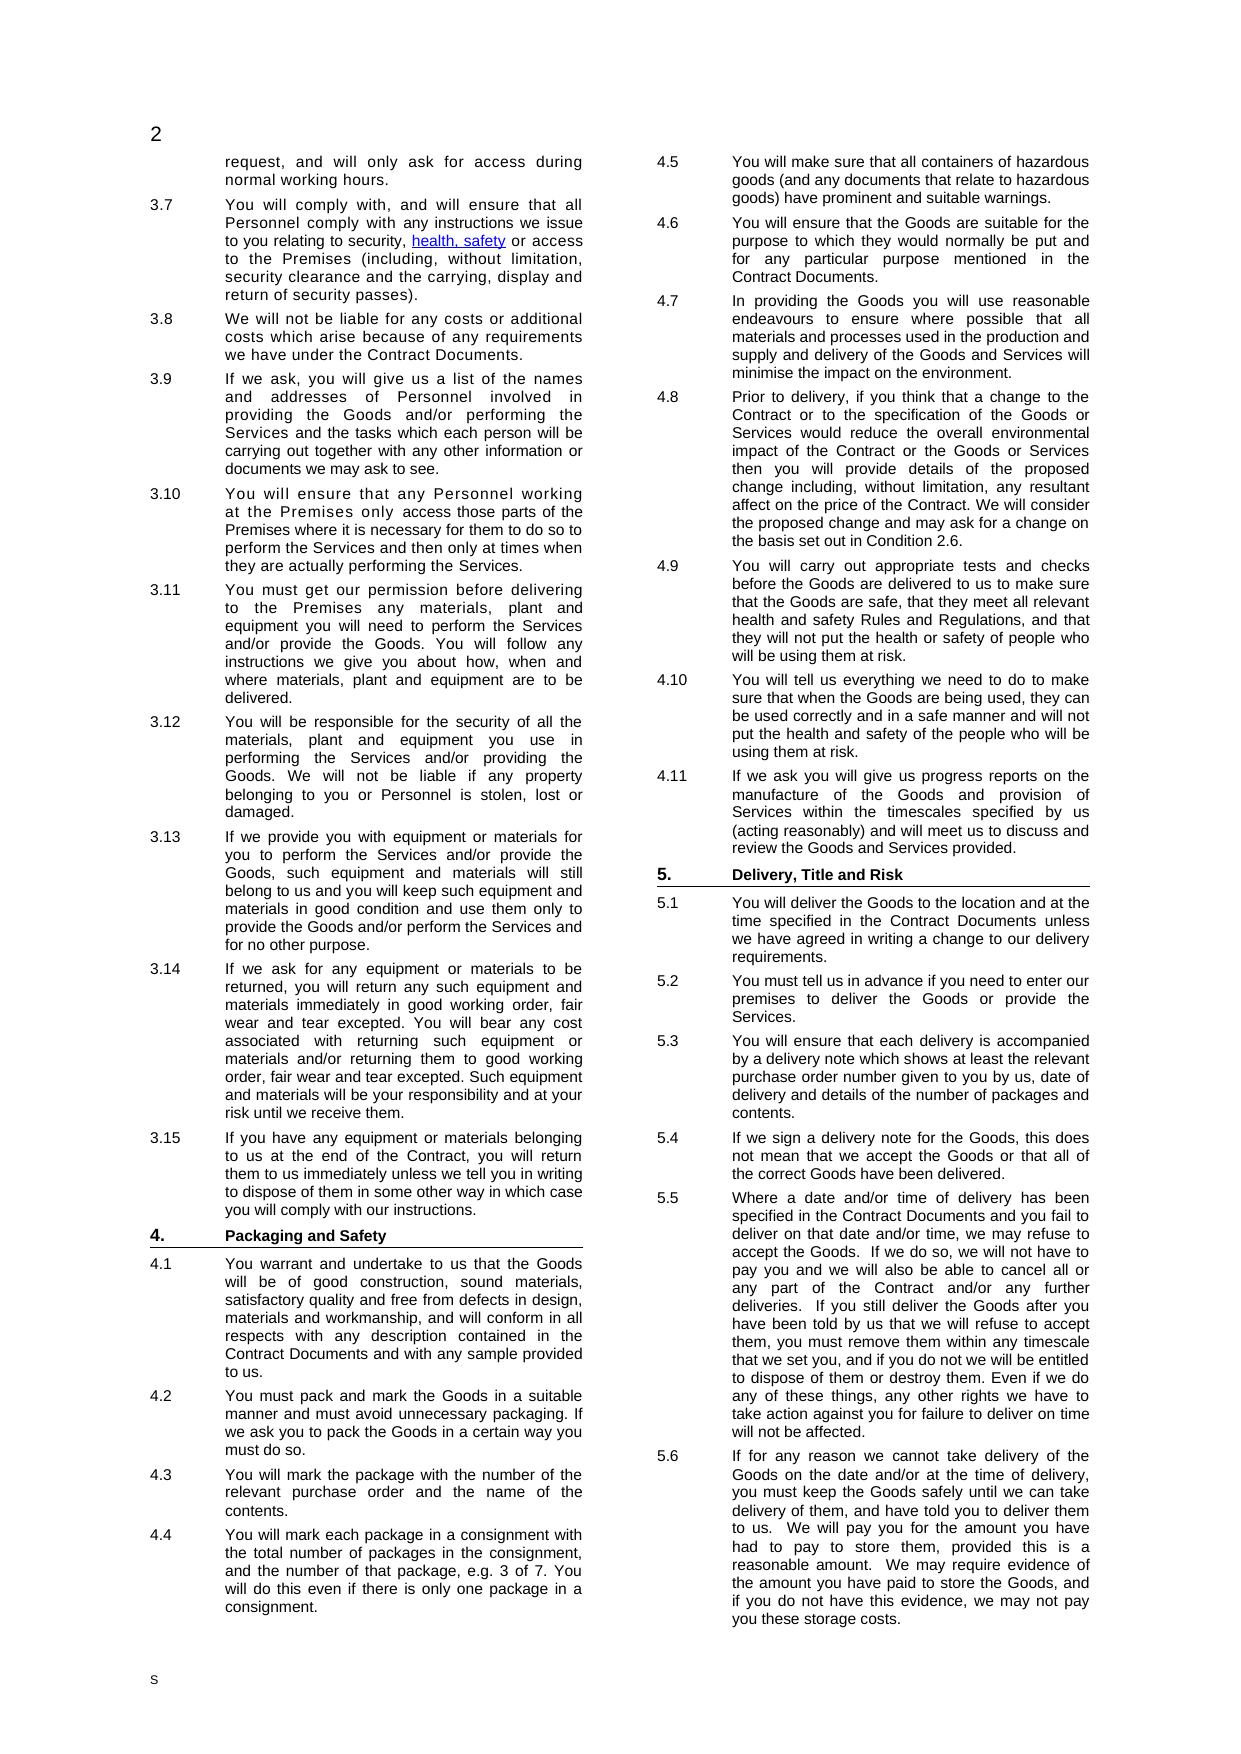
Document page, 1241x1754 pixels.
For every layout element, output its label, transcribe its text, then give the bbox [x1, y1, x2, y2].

text You will carry out appropriate tests and checks before the Goods are delivered to us to make sure that the Goods are safe, that they meet all relevant health and safety Rules and Regulations, and that they will not put the health or safety of people who will be using them at risk. [657, 556, 1090, 664]
text You will ensure that the Goods are suitable for the purpose to which they would normally be put and for any particular purpose mentioned in the Contract Documents. [657, 213, 1090, 285]
text You will mark each package in a consignment with the total number of packages in the consignment, and the number of that package, e.g. 3 of 7. You will do this even if there is only one package in a consignment. [150, 1526, 583, 1616]
text We will not be liable for any costs or additional costs which arise because of any requirements we have under the Contract Documents. [150, 310, 583, 364]
text You will make sure that all containers of hazardous goods (and any documents that relate to hazardous goods) have prominent and suitable warnings. [657, 153, 1090, 207]
text You will mark the package with the number of the relevant purchase order and the name of the contents. [150, 1465, 583, 1519]
text You warrant and undertake to us that the Goods will be of good construction, sound materials, satisfactory quality and free from defects in design, materials and workmanship, and will conform in all respects with any description contained in the Contract Documents and with any sample provided to us. [150, 1254, 583, 1381]
text You must tell us in advance if you need to enter our premises to deliver the Goods or provide the Services. [657, 972, 1090, 1026]
text Prior to delivery, if you think that a change to the Contract or to the specification of the Goods or Services would reduce the overall environmental impact of the Contract or the Goods or Services then you will provide details of the proposed change including, without limitation, any resultant affect on the price of the Contract. We will consider the proposed change and may ask for a change on the basis set out in Condition 2.6. [657, 388, 1090, 550]
text You will be responsible for the security of all the materials, plant and equipment you use in performing the Services and/or providing the Goods. We will not be liable if any property belonging to you or Personnel is stolen, lost or damaged. [150, 713, 583, 821]
text You must get our permission before delivering to the Premises any materials, plant and equipment you will need to perform the Services and/or provide the Goods. You will follow any instructions we give you about how, when and where materials, plant and equipment are to be delivered. [150, 581, 583, 707]
text You will tell us everything we need to do to make sure that when the Goods are being used, they can be used correctly and in a safe manner and will not put the health and safety of the people who will be using them at risk. [657, 671, 1090, 761]
text Where a date and/or time of delivery has been specified in the Contract Documents and you fail to deliver on that date and/or time, we may refuse to accept the Goods. If we do so, we will not have to pay you and we will also be able to cancel all or any part of the Contract and/or any further deliveries. If you still deliver the Goods after you have been told by us that we will refuse to accept them, you must remove them within any timescale that we set you, and if you do not we will be entitled to dispose of them or destroy them. Even if we do any of these things, any other rights we have to take action against you for failure to deliver on time will not be affected. [657, 1189, 1090, 1441]
text In providing the Goods you will use reasonable endeavours to ensure where possible that all materials and processes used in the production and supply and delivery of the Goods and Services will minimise the impact on the environment. [657, 292, 1090, 382]
text You will ensure that any Personnel working at the Premises only access those parts of the Premises where it is necessary for them to do so to perform the Services and then only at times when they are actually performing the Services. [150, 484, 583, 574]
text If we ask for any equipment or materials to be returned, you will return any such equipment and materials immediately in good working order, fair wear and tear excepted. You will bear any cost associated with returning such equipment or materials and/or returning them to good working order, fair wear and tear excepted. Such equipment and materials will be your responsibility and at your risk until we receive them. [150, 960, 583, 1122]
text If for any reason we cannot take delivery of the Goods on the date and/or at the time of delivery, you must keep the Goods safely until we can take delivery of them, and have told you to deliver them to us. We will pay you for the amount you have had to pay to store them, provided this is a reasonable amount. We may require evidence of the amount you have paid to store the Goods, and if you do not have this evidence, we may not pay you these storage costs. [657, 1447, 1090, 1627]
text Delivery, Title and Risk [657, 863, 1090, 886]
text You will deliver the Goods to the location and at the time specified in the Contract Documents unless we have agreed in writing a change to our delivery requirements. [657, 893, 1090, 965]
text If you have any equipment or materials belonging to us at the end of the Contract, you will return them to us immediately unless we tell you in writing to dispose of them in some other way in which case you will comply with our instructions. [150, 1128, 583, 1218]
text Packaging and Safety [150, 1225, 583, 1247]
text If we sign a delivery note for the Goods, this does not mean that we accept the Goods or that all of the correct Goods have been delivered. [657, 1128, 1090, 1182]
text If we ask you will give us progress reports on the manufacture of the Goods and provision of Services within the timescales specified by us (acting reasonably) and will meet us to discuss and review the Goods and Services provided. [657, 767, 1090, 857]
text You will ensure that each delivery is accompanied by a delivery note which shows at least the relevant purchase order number given to you by us, date of delivery and details of the number of packages and contents. [657, 1032, 1090, 1122]
text You must pack and mark the Goods in a suitable manner and must avoid unnecessary packaging. If we ask you to pack the Goods in a certain way you must do so. [150, 1387, 583, 1459]
text If we ask, you will give us a list of the names and addresses of Personnel involved in providing the Goods and/or performing the Services and the tasks which each person will be carrying out together with any other information or documents we may ask to see. [150, 370, 583, 478]
text If we provide you with equipment or materials for you to perform the Services and/or provide the Goods, such equipment and materials will still belong to us and you will keep such equipment and materials in good condition and use them only to provide the Goods and/or perform the Services and for no other purpose. [150, 827, 583, 954]
text You will comply with, and will ensure that all Personnel comply with any instructions we issue to you relating to security, health, safety or access to the Premises (including, without limitation, security clearance and the carrying, display and return of security passes). [150, 195, 583, 303]
